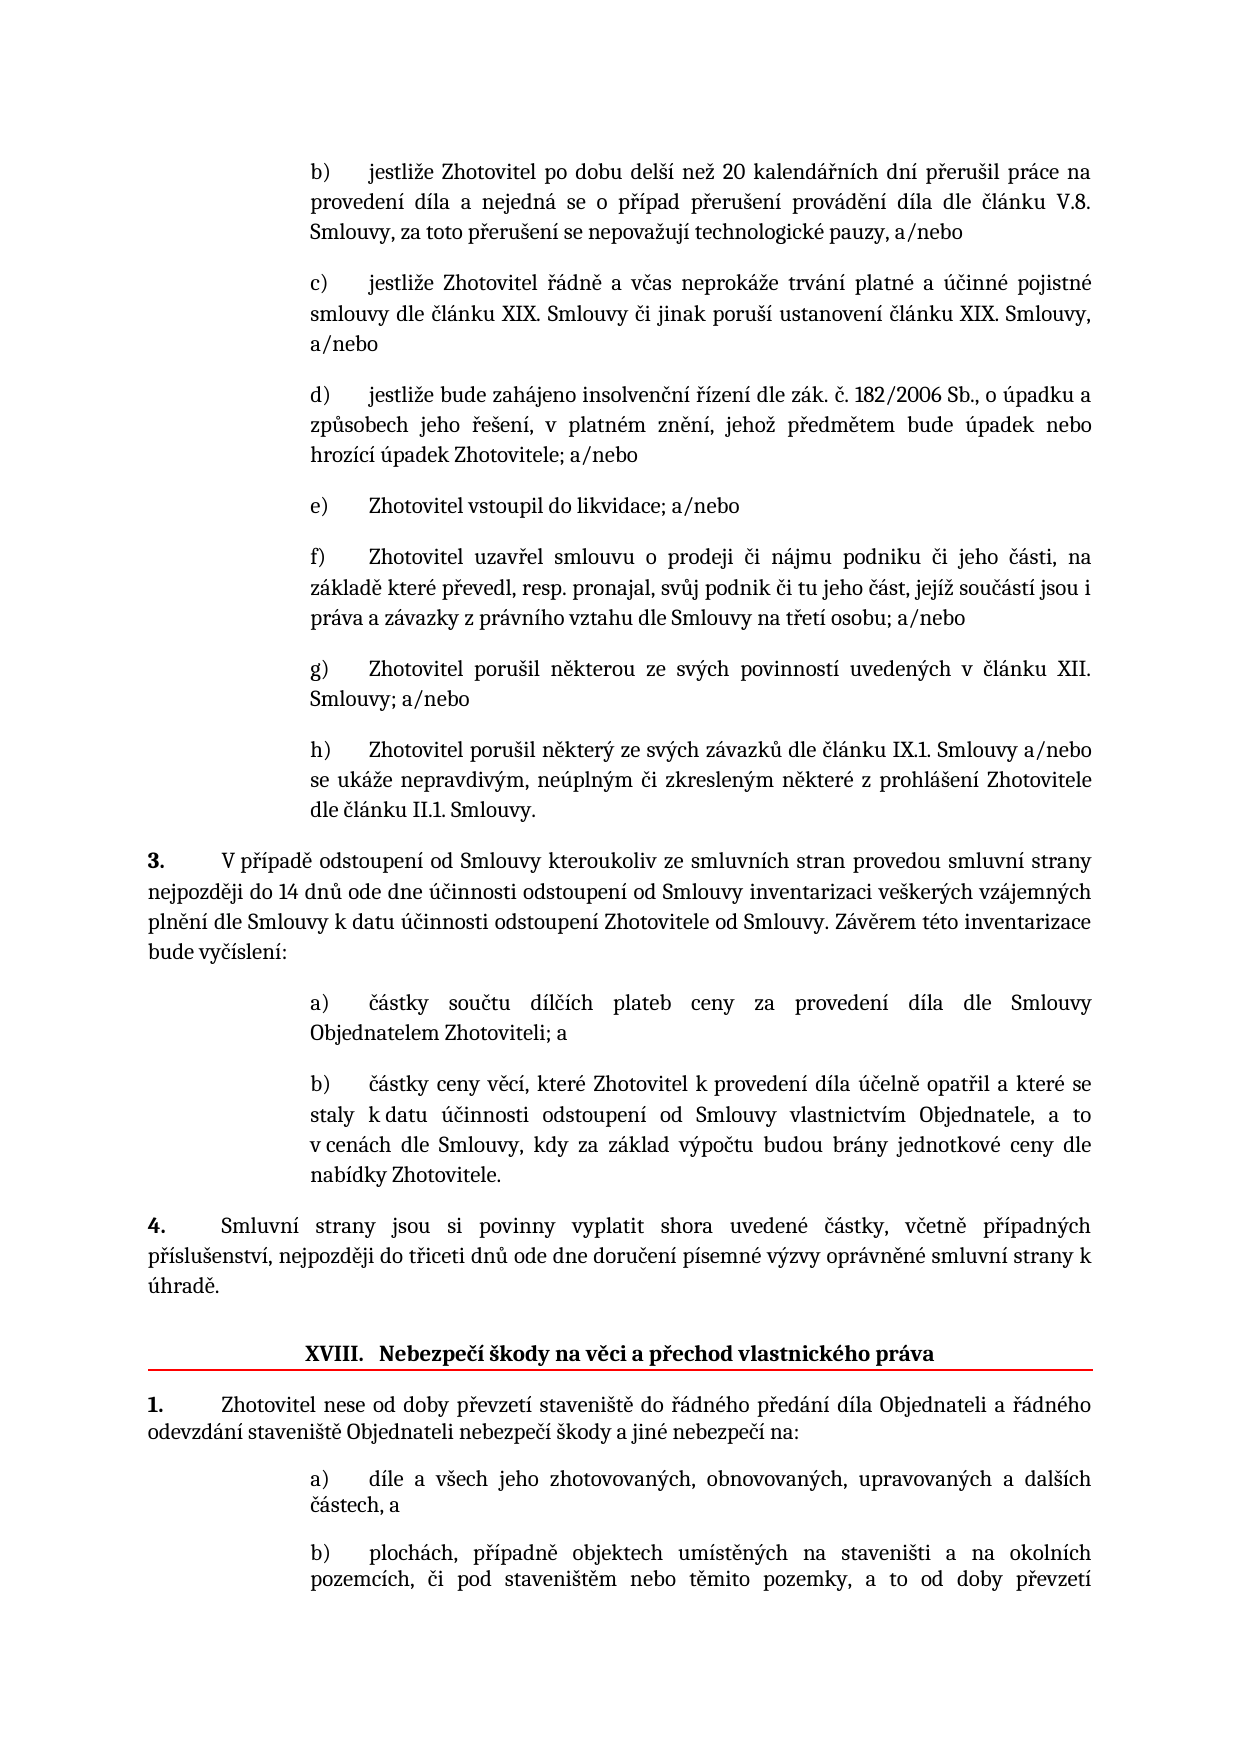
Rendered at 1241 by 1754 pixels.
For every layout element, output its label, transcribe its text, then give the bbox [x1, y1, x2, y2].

subtitle díle a všech jeho zhotovovaných, obnovovaných, upravovaných a dalších částech, a [310, 1466, 1093, 1518]
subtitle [310, 1539, 1093, 1592]
subtitle Zhotovitel uzavřel smlouvu o prodeji či nájmu podniku či jeho části, na základě které převedl, resp. pronajal, svůj podnik či tu jeho část, jejíž součástí jsou i práva a závazky z právního vztahu dle Smlouvy na třetí osobu; a/nebo [310, 544, 1093, 631]
subtitle jestliže bude zahájeno insolvenční řízení dle zák. č. 182/2006 Sb., o úpadku a způsobech jeho řešení, v platném znění, jehož předmětem bude úpadek nebo hrozící úpadek Zhotovitele; a/nebo [310, 382, 1093, 468]
subtitle V případě odstoupení od Smlouvy kteroukoliv ze smluvních stran provedou smluvní strany nejpozději do 14 dnů ode dne účinnosti odstoupení od Smlouvy inventarizaci veškerých vzájemných plnění dle Smlouvy k datu účinnosti odstoupení Zhotovitele od Smlouvy. Závěrem této inventarizace bude vyčíslení: [148, 848, 1093, 965]
subtitle Zhotovitel vstoupil do likvidace; a/nebo [310, 493, 1093, 519]
subtitle částky součtu dílčích plateb ceny za provedení díla dle Smlouvy Objednatelem Zhotoviteli; a [310, 990, 1093, 1046]
subtitle Zhotovitel porušil některý ze svých závazků dle článku IX.1. Smlouvy a/nebo se ukáže nepravdivým, neúplným či zkresleným některé z prohlášení Zhotovitele dle článku II.1. Smlouvy. [310, 737, 1093, 823]
subtitle Nebezpečí škody na věci a přechod vlastnického práva [148, 1341, 1093, 1369]
subtitle jestliže Zhotovitel řádně a včas neprokáže trvání platné a účinné pojistné smlouvy dle článku XIX. Smlouvy či jinak poruší ustanovení článku XIX. Smlouvy, a/nebo [310, 270, 1093, 357]
subtitle Smluvní strany jsou si povinny vyplatit shora uvedené částky, včetně případných příslušenství, nejpozději do třiceti dnů ode dne doručení písemné výzvy oprávněné smluvní strany k úhradě. [148, 1213, 1093, 1299]
subtitle jestliže Zhotovitel po dobu delší než 20 kalendářních dní přerušil práce na provedení díla a nejedná se o případ přerušení provádění díla dle článku V.8. Smlouvy, za toto přerušení se nepovažují technologické pauzy, a/nebo [310, 159, 1093, 245]
subtitle Zhotovitel nese od doby převzetí staveniště do řádného předání díla Objednateli a řádného odevzdání staveniště Objednateli nebezpečí škody a jiné nebezpečí na: [148, 1392, 1093, 1445]
subtitle částky ceny věcí, které Zhotovitel k provedení díla účelně opatřil a které se staly k datu účinnosti odstoupení od Smlouvy vlastnictvím Objednatele, a to v cenách dle Smlouvy, kdy za základ výpočtu budou brány jednotkové ceny dle nabídky Zhotovitele. [310, 1071, 1093, 1188]
subtitle Zhotovitel porušil některou ze svých povinností uvedených v článku XII. Smlouvy; a/nebo [310, 656, 1093, 712]
